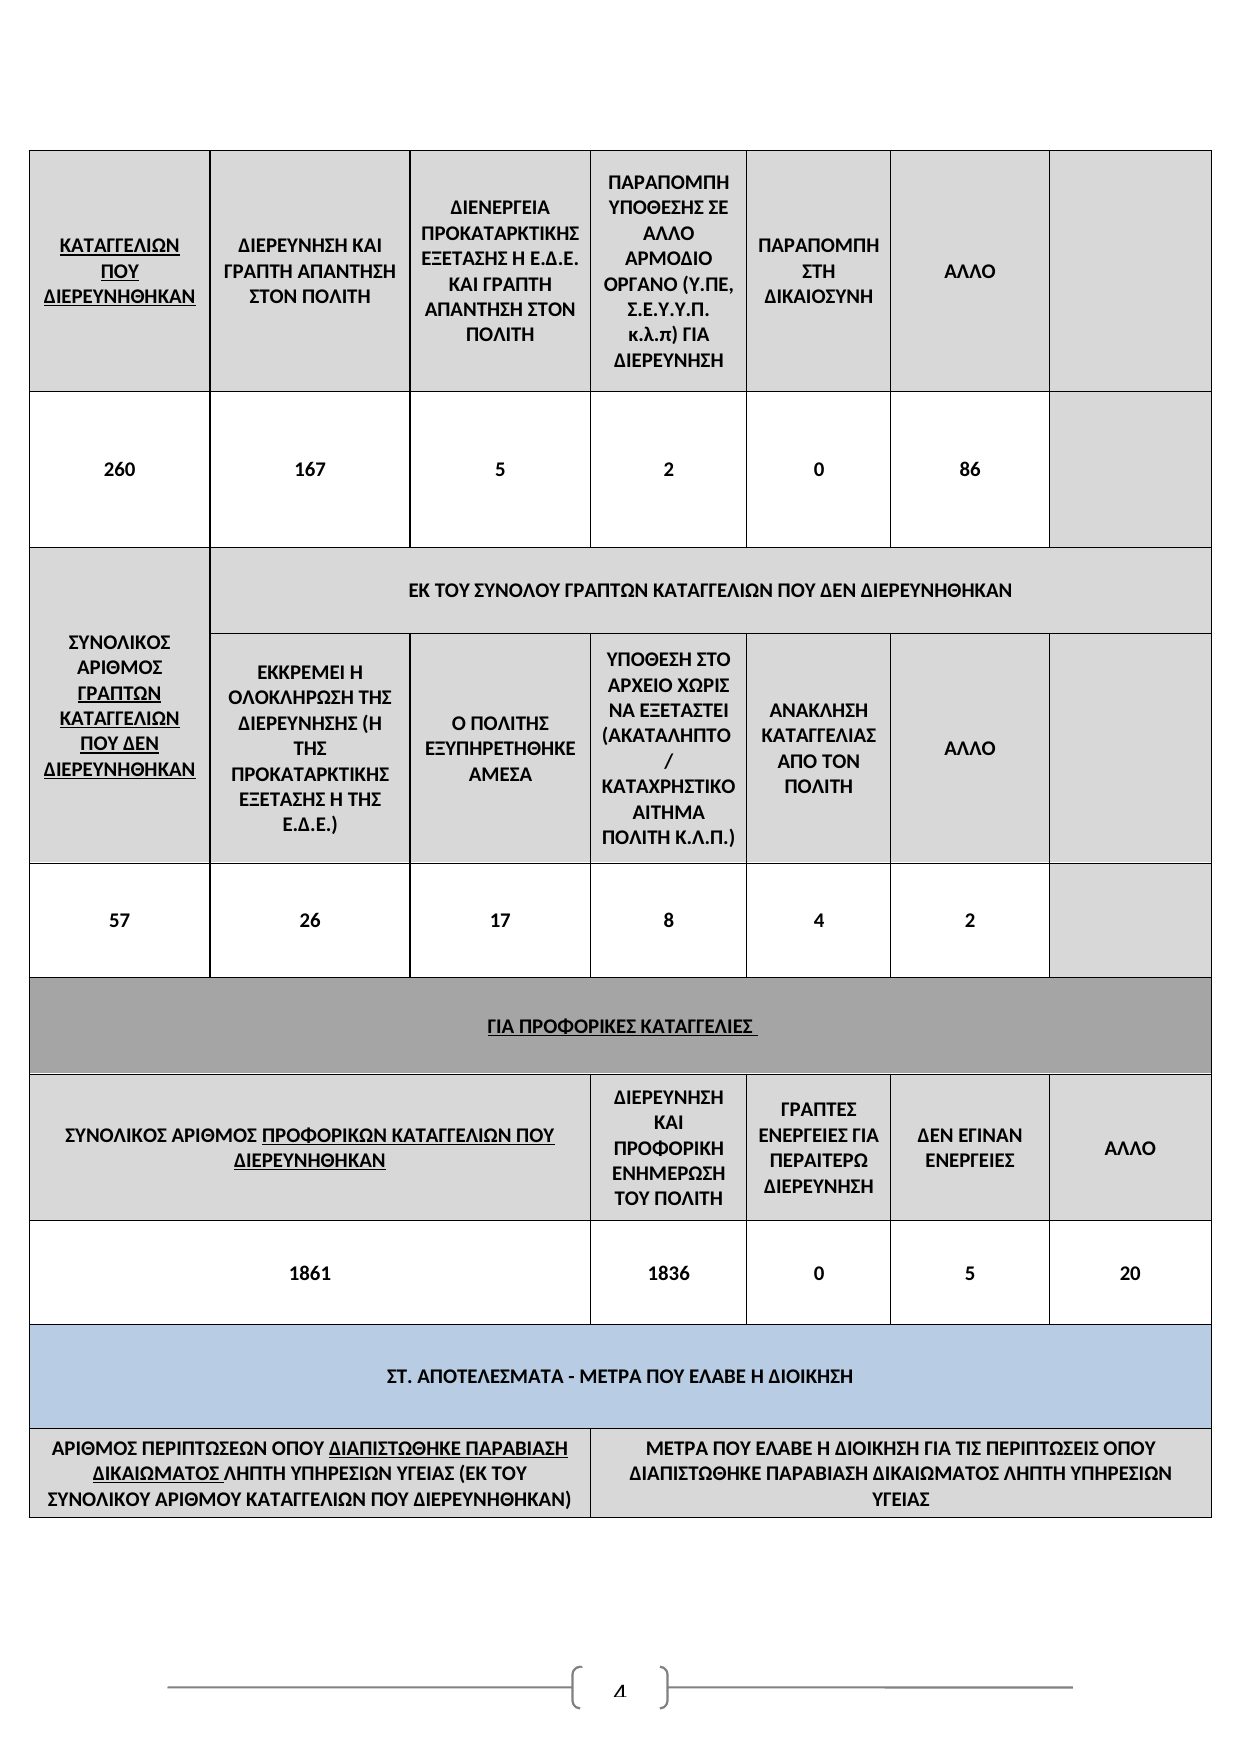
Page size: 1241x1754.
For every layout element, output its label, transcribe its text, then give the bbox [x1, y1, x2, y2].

table_cell 0 [747, 392, 890, 547]
table_cell 86 [891, 392, 1049, 547]
table_cell 5 [411, 392, 590, 547]
table_cell 260 [30, 392, 209, 547]
table_cell 167 [211, 392, 409, 547]
table_cell ΜΕΤΡΑ ΠΟΥ ΕΛΑΒΕ Η ΔΙΟΙΚΗΣΗ ΓΙΑ ΤΙΣ ΠΕΡΙΠΤΩΣΕΙΣ ΟΠΟΥ ΔΙΑΠΙΣΤΩΘΗΚΕ ΠΑΡΑΒΙΑΣΗ ΔΙΚΑΙΩΜΑΤΟΣ ΛΗΠΤΗ ΥΠΗΡΕΣΙΩΝ ΥΓΕΙΑΣ [591, 1429, 1211, 1517]
table_cell ΔΕΝ ΕΓΙΝΑΝ ΕΝΕΡΓΕΙΕΣ [891, 1075, 1049, 1220]
table_cell ΓΡΑΠΤΕΣ ΕΝΕΡΓΕΙΕΣ ΓΙΑ ΠΕΡΑΙΤΕΡΩ ΔΙΕΡΕΥΝΗΣΗ [747, 1075, 890, 1220]
table_cell ΑΝΑΚΛΗΣΗ ΚΑΤΑΓΓΕΛΙΑΣ ΑΠΌ ΤΟΝ ΠΟΛΙΤΗ [747, 634, 890, 862]
table_cell 2 [591, 392, 746, 547]
table_cell 5 [891, 1221, 1049, 1323]
table_cell ΠΑΡΑΠΟΜΠΗ ΣΤΗ ΔΙΚΑΙΟΣΥΝΗ [747, 151, 890, 391]
table_cell 4 [747, 864, 890, 977]
table_cell ΥΠΟΘΕΣΗ ΣΤΟ ΑΡΧΕΙΟ ΧΩΡΙΣ ΝΑ ΕΞΕΤΑΣΤΕΙ (ΑΚΑΤΑΛΗΠΤΟ / ΚΑΤΑΧΡΗΣΤΙΚΟ ΑΙΤΗΜΑ ΠΟΛΙΤΗ Κ.Λ.Π.) [591, 634, 746, 862]
table_cell ΕΚΚΡΕΜΕΙ Η ΟΛΟΚΛΗΡΩΣΗ ΤΗΣ ΔΙΕΡΕΥΝΗΣΗΣ (Η ΤΗΣ ΠΡΟΚΑΤΑΡΚΤΙΚΗΣ ΕΞΕΤΑΣΗΣ Η ΤΗΣ Ε.Δ.Ε.) [211, 634, 409, 862]
table_cell [1050, 151, 1211, 391]
table_cell ΔΙΕΝΕΡΓΕΙΑ ΠΡΟΚΑΤΑΡΚΤΙΚΗΣ ΕΞΕΤΑΣΗΣ Η Ε.Δ.Ε. ΚΑΙ ΓΡΑΠΤΗ ΑΠΑΝΤΗΣΗ ΣΤΟΝ ΠΟΛΙΤΗ [411, 151, 590, 391]
table_cell 57 [30, 864, 209, 977]
table_cell ΣΥΝΟΛΙΚΟΣ ΑΡΙΘΜΟΣ ΠΡΟΦΟΡΙΚΩΝ ΚΑΤΑΓΓΕΛΙΩΝ ΠΟΥ ΔΙΕΡΕΥΝΗΘΗΚΑΝ [30, 1075, 590, 1220]
table_cell ΆΛΛΟ [891, 151, 1049, 391]
table_cell ΠΑΡΑΠΟΜΠΗ ΥΠΟΘΕΣΗΣ ΣΕ ΆΛΛΟ ΑΡΜΟΔΙΟ ΟΡΓΑΝΟ (Υ.ΠΕ, Σ.Ε.Υ.Υ.Π. κ.λ.π) ΓΙΑ ΔΙΕΡΕΥΝΗΣΗ [591, 151, 746, 391]
table_cell ΣΤ. ΑΠΟΤΕΛΕΣΜΑΤΑ - ΜΕΤΡΑ ΠΟΥ ΕΛΑΒΕ Η ΔΙΟΙΚΗΣΗ [30, 1325, 1211, 1428]
table_cell 17 [411, 864, 590, 977]
table_cell 2 [891, 864, 1049, 977]
table_cell [1050, 392, 1211, 547]
table_cell [1050, 634, 1211, 862]
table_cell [30, 1429, 590, 1517]
table_cell 8 [591, 864, 746, 977]
table_cell ΕΚ ΤΟΥ ΣΥΝΟΛΟΥ ΓΡΑΠΤΩΝ ΚΑΤΑΓΓΕΛΙΩΝ ΠΟΥ ΔΕΝ ΔΙΕΡΕΥΝΗΘΗΚΑΝ [211, 548, 1211, 633]
table_cell ΔΙΕΡΕΥΝΗΣΗ ΚΑΙ ΠΡΟΦΟΡΙΚΗ ΕΝΗΜΕΡΩΣΗ ΤΟΥ ΠΟΛΙΤΗ [591, 1075, 746, 1220]
table_cell 0 [747, 1221, 890, 1323]
table_cell ΆΛΛΟ [891, 634, 1049, 862]
table_cell 26 [211, 864, 409, 977]
table_cell 1836 [591, 1221, 746, 1323]
table_cell 1861 [30, 1221, 590, 1323]
table_cell ΓΙΑ ΠΡΟΦΟΡΙΚΕΣ ΚΑΤΑΓΓΕΛΙΕΣ [30, 978, 1211, 1073]
table_cell ΔΙΕΡΕΥΝΗΣΗ ΚΑΙ ΓΡΑΠΤΗ ΑΠΑΝΤΗΣΗ ΣΤΟΝ ΠΟΛΙΤΗ [211, 151, 409, 391]
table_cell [30, 151, 209, 391]
table_cell 20 [1050, 1221, 1211, 1323]
table_cell [1050, 864, 1211, 977]
table_cell ΣΥΝΟΛΙΚΟΣ ΑΡΙΘΜΟΣ ΓΡΑΠΤΩΝ ΚΑΤΑΓΓΕΛΙΩΝ ΠΟΥ ΔΕΝ ΔΙΕΡΕΥΝΗΘΗΚΑΝ [30, 548, 209, 862]
table_cell Ο ΠΟΛΙΤΗΣ ΕΞΥΠΗΡΕΤΗΘΗΚΕ ΑΜΕΣΑ [411, 634, 590, 862]
table_cell ΆΛΛΟ [1050, 1075, 1211, 1220]
